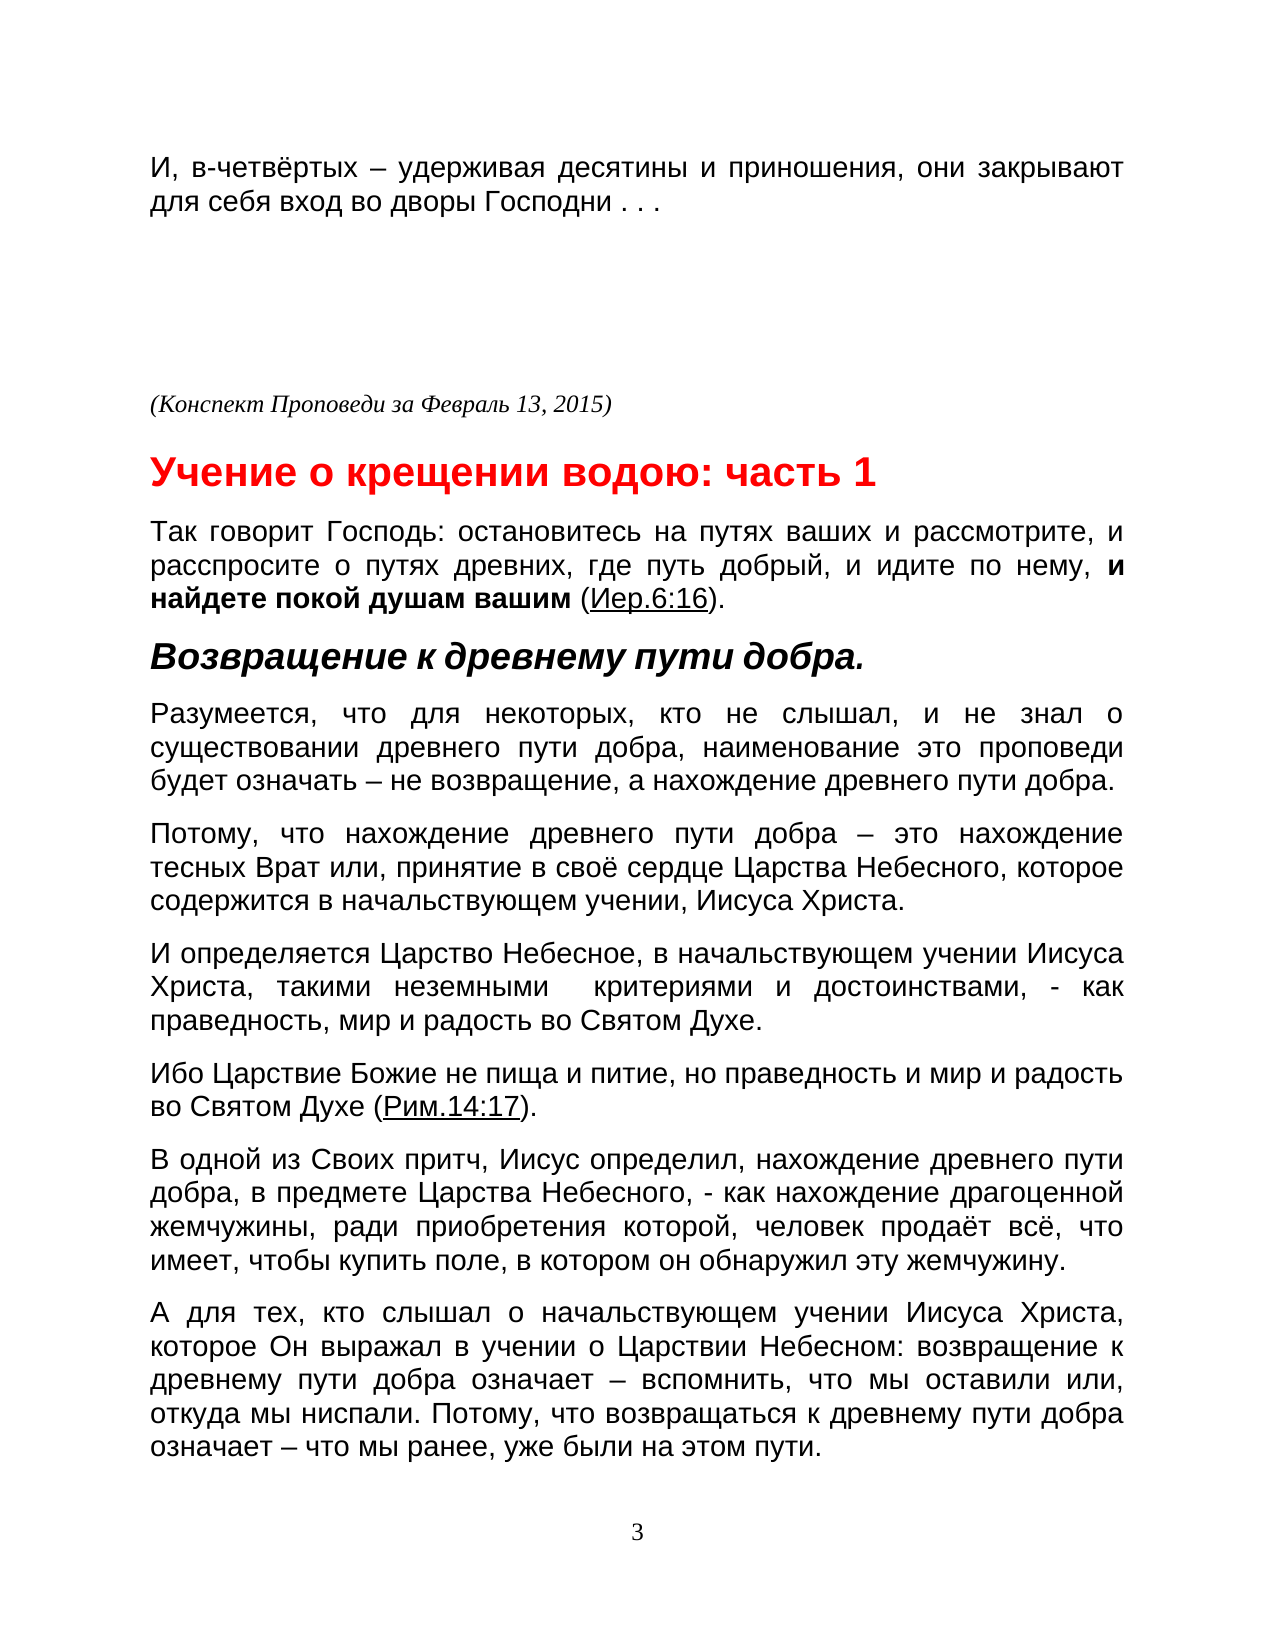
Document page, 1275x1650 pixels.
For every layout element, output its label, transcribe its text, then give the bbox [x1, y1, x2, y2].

text А для тех, кто слышал о начальствующем учении Иисуса Христа, которое Он выражал в учении о Царствии Небесном: возвращение к древнему пути добра означает – вспомнить, что мы оставили или, откуда мы ниспали. Потому, что возвращаться к древнему пути добра означает – что мы ранее, уже были на этом пути. [150, 1295, 1125, 1463]
text И, в-четвёртых – удерживая десятины и приношения, они закрывают для себя вход во дворы Господни . . . [150, 150, 1125, 217]
text И определяется Царство Небесное, в начальствующем учении Иисуса Христа, такими неземными критериями и достоинствами, - как праведность, мир и радость во Святом Духе. [150, 936, 1125, 1036]
text Разумеется, что для некоторых, кто не слышал, и не знал о существовании древнего пути добра, наименование это проповеди будет означать – не возвращение, а нахождение древнего пути добра. [150, 696, 1125, 797]
text Учение о крещении водою: часть 1 [150, 447, 1125, 495]
text (Конспект Проповеди за Февраль 13, 2015) [150, 389, 1125, 418]
text Потому, что нахождение древнего пути добра – это нахождение тесных Врат или, принятие в своё сердце Царства Небесного, которое содержится в начальствующем учении, Иисуса Христа. [150, 816, 1125, 917]
text Ибо Царствие Божие не пища и питие, но праведность и мир и радость во Святом Духе (Рим.14:17). [150, 1056, 1125, 1123]
text Возвращение к древнему пути добра. [150, 634, 1125, 677]
text В одной из Своих притч, Иисус определил, нахождение древнего пути добра, в предмете Царства Небесного, - как нахождение драгоценной жемчужины, ради приобретения которой, человек продаёт всё, что имеет, чтобы купить поле, в котором он обнаружил эту жемчужину. [150, 1142, 1125, 1276]
text Так говорит Господь: остановитесь на путях ваших и рассмотрите, и расспросите о путях древних, где путь добрый, и идите по нему, и найдете покой душам вашим (Иер.6:16). [150, 514, 1125, 615]
